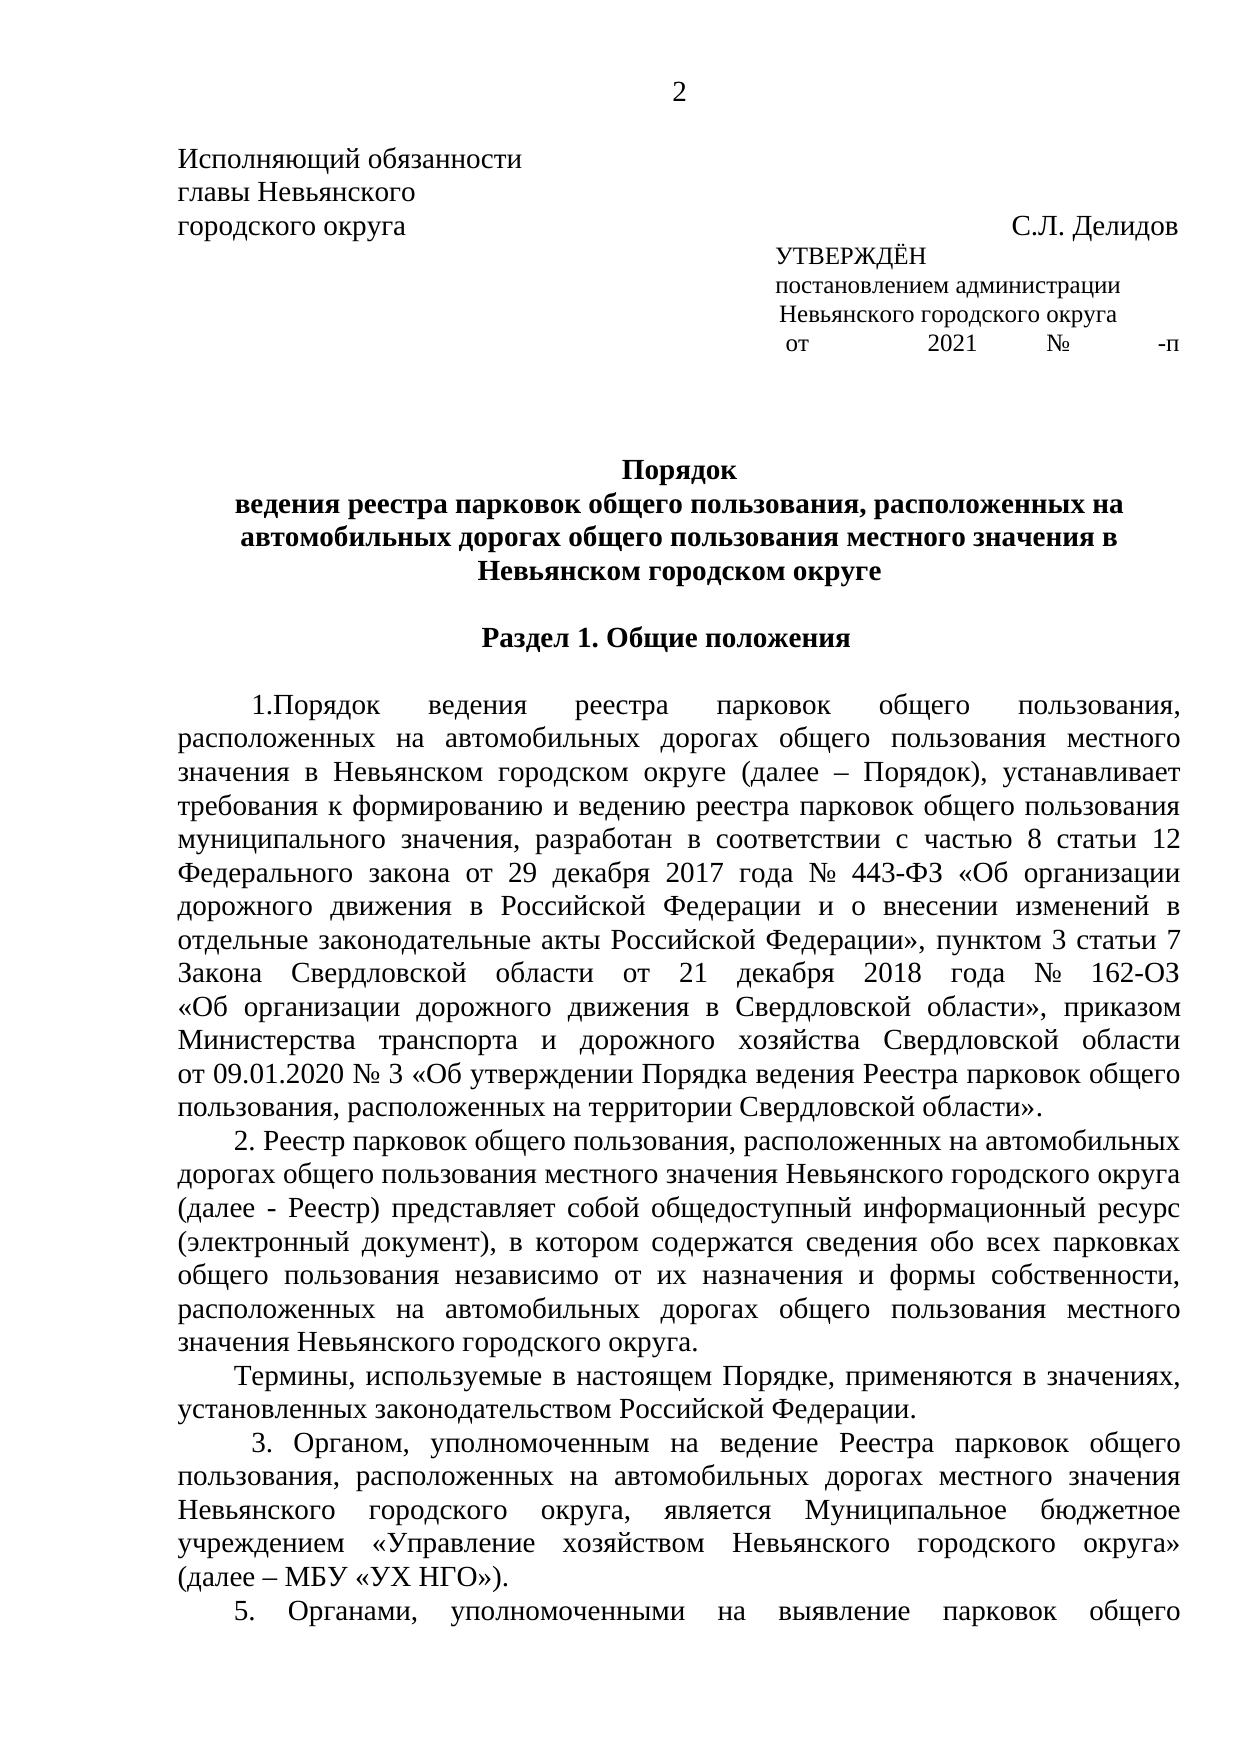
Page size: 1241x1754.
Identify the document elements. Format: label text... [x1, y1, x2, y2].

text городского округа С.Л. Делидов [177, 208, 1181, 241]
text Термины, используемые в настоящем Порядке, применяются в значениях, установленных законодательством Российской Федерации. [177, 1358, 1181, 1425]
text постановлением администрации [177, 270, 1181, 299]
text Исполняющий обязанности [177, 141, 1181, 174]
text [177, 1593, 1181, 1626]
text Порядок ведения реестра парковок общего пользования, расположенных на автомобильных дорогах общего пользования местного значения в Невьянском городском округе [177, 452, 1181, 586]
text УТВЕРЖДЁН [177, 241, 1226, 270]
text Невьянского городского округа [177, 299, 1181, 328]
text 3. Органом, уполномоченным на ведение Реестра парковок общего пользования, расположенных на автомобильных дорогах местного значения Невьянского городского округа, является Муниципальное бюджетное учреждением «Управление хозяйством Невьянского городского округа» (далее – МБУ «УХ НГО»). [177, 1425, 1181, 1593]
text 2. Реестр парковок общего пользования, расположенных на автомобильных дорогах общего пользования местного значения Невьянского городского округа (далее - Реестр) представляет собой общедоступный информационный ресурс (электронный документ), в котором содержатся сведения обо всех парковках общего пользования независимо от их назначения и формы собственности, расположенных на автомобильных дорогах общего пользования местного значения Невьянского городского округа. [177, 1123, 1181, 1358]
text от 2021 № -п [177, 328, 1181, 356]
text 1.Порядок ведения реестра парковок общего пользования, расположенных на автомобильных дорогах общего пользования местного значения в Невьянском городском округе (далее – Порядок), устанавливает требования к формированию и ведению реестра парковок общего пользования муниципального значения, разработан в соответствии с частью 8 статьи 12 Федерального закона от 29 декабря 2017 года № 443-ФЗ «Об организации дорожного движения в Российской Федерации и о внесении изменений в отдельные законодательные акты Российской Федерации», пунктом 3 статьи 7 Закона Свердловской области от 21 декабря 2018 года № 162-ОЗ «Об организации дорожного движения в Свердловской области», приказом Министерства транспорта и дорожного хозяйства Свердловской области от 09.01.2020 № 3 «Об утверждении Порядка ведения Реестра парковок общего пользования, расположенных на территории Свердловской области». [177, 687, 1181, 1123]
text главы Невьянского [177, 174, 1181, 208]
text Раздел 1. Общие положения [151, 620, 1181, 653]
